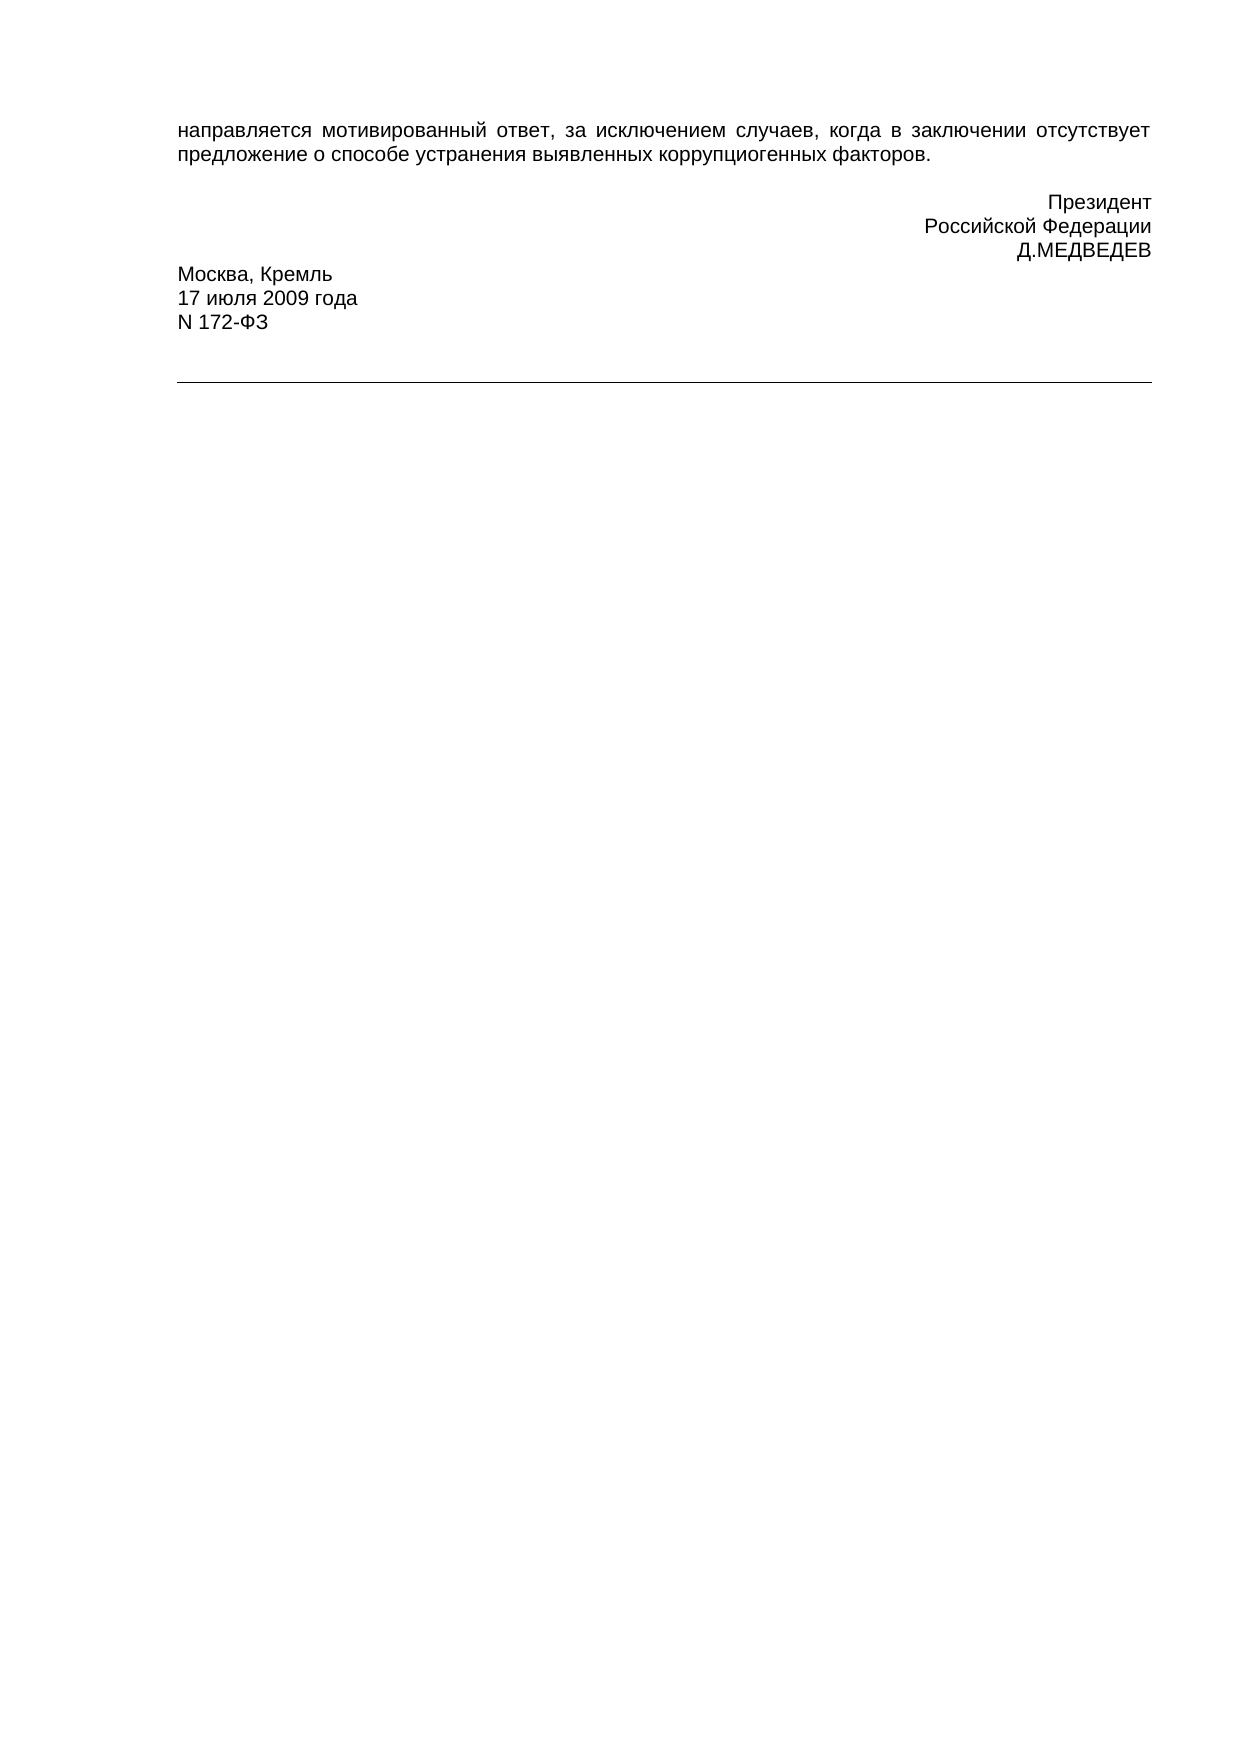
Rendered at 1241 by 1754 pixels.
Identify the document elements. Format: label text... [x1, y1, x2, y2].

text Российской Федерации [177, 214, 1152, 238]
text Д.МЕДВЕДЕВ [177, 238, 1152, 262]
text N 172-ФЗ [177, 310, 1152, 334]
text 17 июля 2009 года [177, 286, 1152, 310]
text Президент [177, 190, 1152, 214]
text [177, 118, 1152, 166]
text Москва, Кремль [177, 262, 1152, 286]
